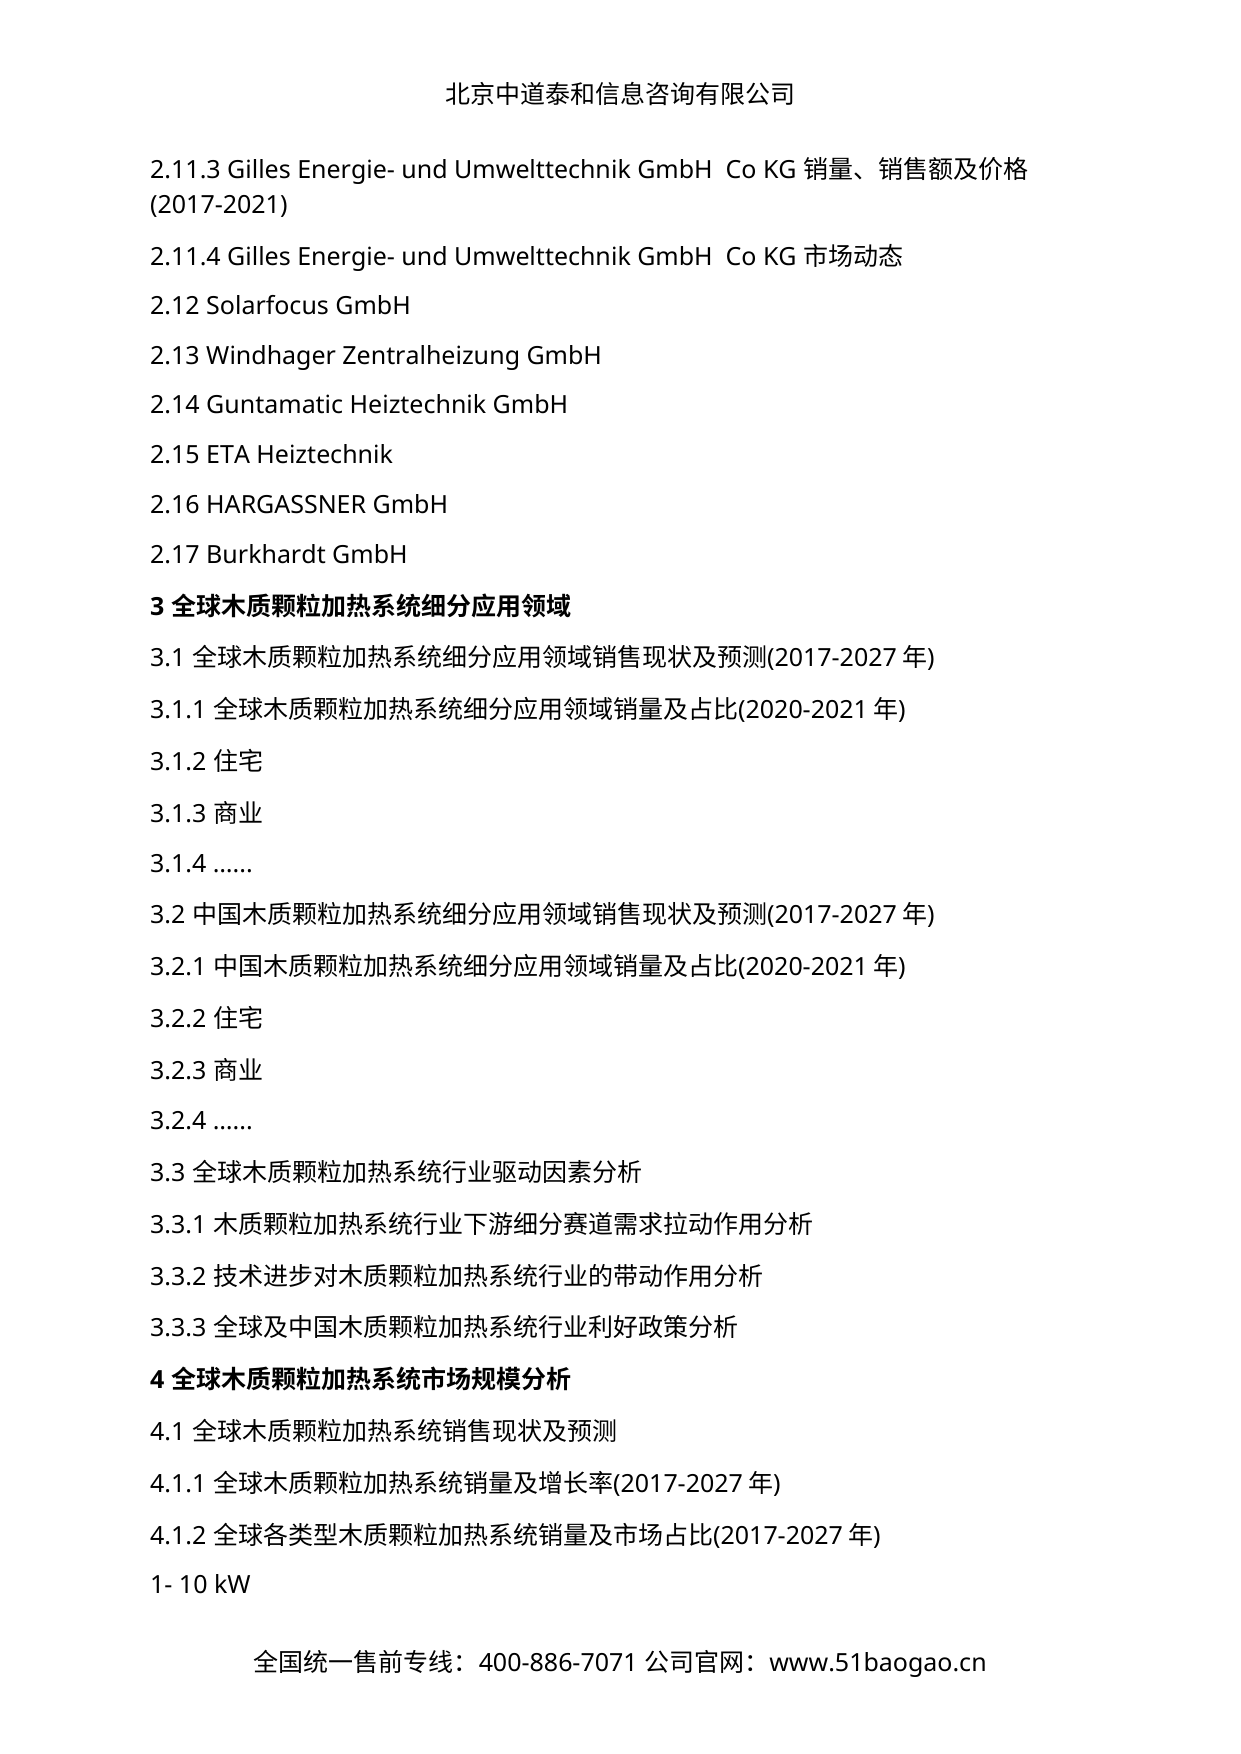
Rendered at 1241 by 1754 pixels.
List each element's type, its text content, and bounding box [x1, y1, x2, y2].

text 3.1.3 商业 [150, 793, 1090, 830]
text 3 全球木质颗粒加热系统细分应用领域 [150, 586, 1090, 622]
text 3.2.1 中国木质颗粒加热系统细分应用领域销量及占比(2020-2021年) [150, 947, 1090, 983]
text 2.13 Windhager Zentralheizung GmbH [150, 337, 1090, 372]
text 3.2.2 住宅 [150, 999, 1090, 1035]
text 3.2 中国木质颗粒加热系统细分应用领域销售现状及预测(2017-2027年) [150, 895, 1090, 931]
text 3.2.4 …... [150, 1102, 1090, 1137]
text 4 全球木质颗粒加热系统市场规模分析 [150, 1360, 1090, 1396]
text 3.3.2 技术进步对木质颗粒加热系统行业的带动作用分析 [150, 1256, 1090, 1292]
text 3.1.4 …... [150, 845, 1090, 879]
text 1- 10 kW [150, 1567, 1090, 1601]
text 3.3.1 木质颗粒加热系统行业下游细分赛道需求拉动作用分析 [150, 1204, 1090, 1240]
text 3.1.2 住宅 [150, 742, 1090, 778]
text 3.1.1 全球木质颗粒加热系统细分应用领域销量及占比(2020-2021年) [150, 690, 1090, 726]
text 2.11.3 Gilles Energie- und Umwelttechnik GmbH Co KG 销量、销售额及价格(2017-2021) [150, 150, 1090, 220]
text 2.15 ETA Heiztechnik [150, 437, 1090, 471]
text 3.1 全球木质颗粒加热系统细分应用领域销售现状及预测(2017-2027年) [150, 638, 1090, 674]
text 4.1.1 全球木质颗粒加热系统销量及增长率(2017-2027年) [150, 1463, 1090, 1500]
text 3.3 全球木质颗粒加热系统行业驱动因素分析 [150, 1152, 1090, 1188]
text 2.11.4 Gilles Energie- und Umwelttechnik GmbH Co KG 市场动态 [150, 236, 1090, 272]
text 2.17 Burkhardt GmbH [150, 536, 1090, 570]
text 3.3.3 全球及中国木质颗粒加热系统行业利好政策分析 [150, 1308, 1090, 1344]
text 3.2.3 商业 [150, 1051, 1090, 1087]
text 2.12 Solarfocus GmbH [150, 288, 1090, 322]
text 2.14 Guntamatic Heiztechnik GmbH [150, 387, 1090, 421]
text 4.1.2 全球各类型木质颗粒加热系统销量及市场占比(2017-2027年) [150, 1515, 1090, 1552]
text 4.1 全球木质颗粒加热系统销售现状及预测 [150, 1412, 1090, 1448]
text 2.16 HARGASSNER GmbH [150, 487, 1090, 521]
